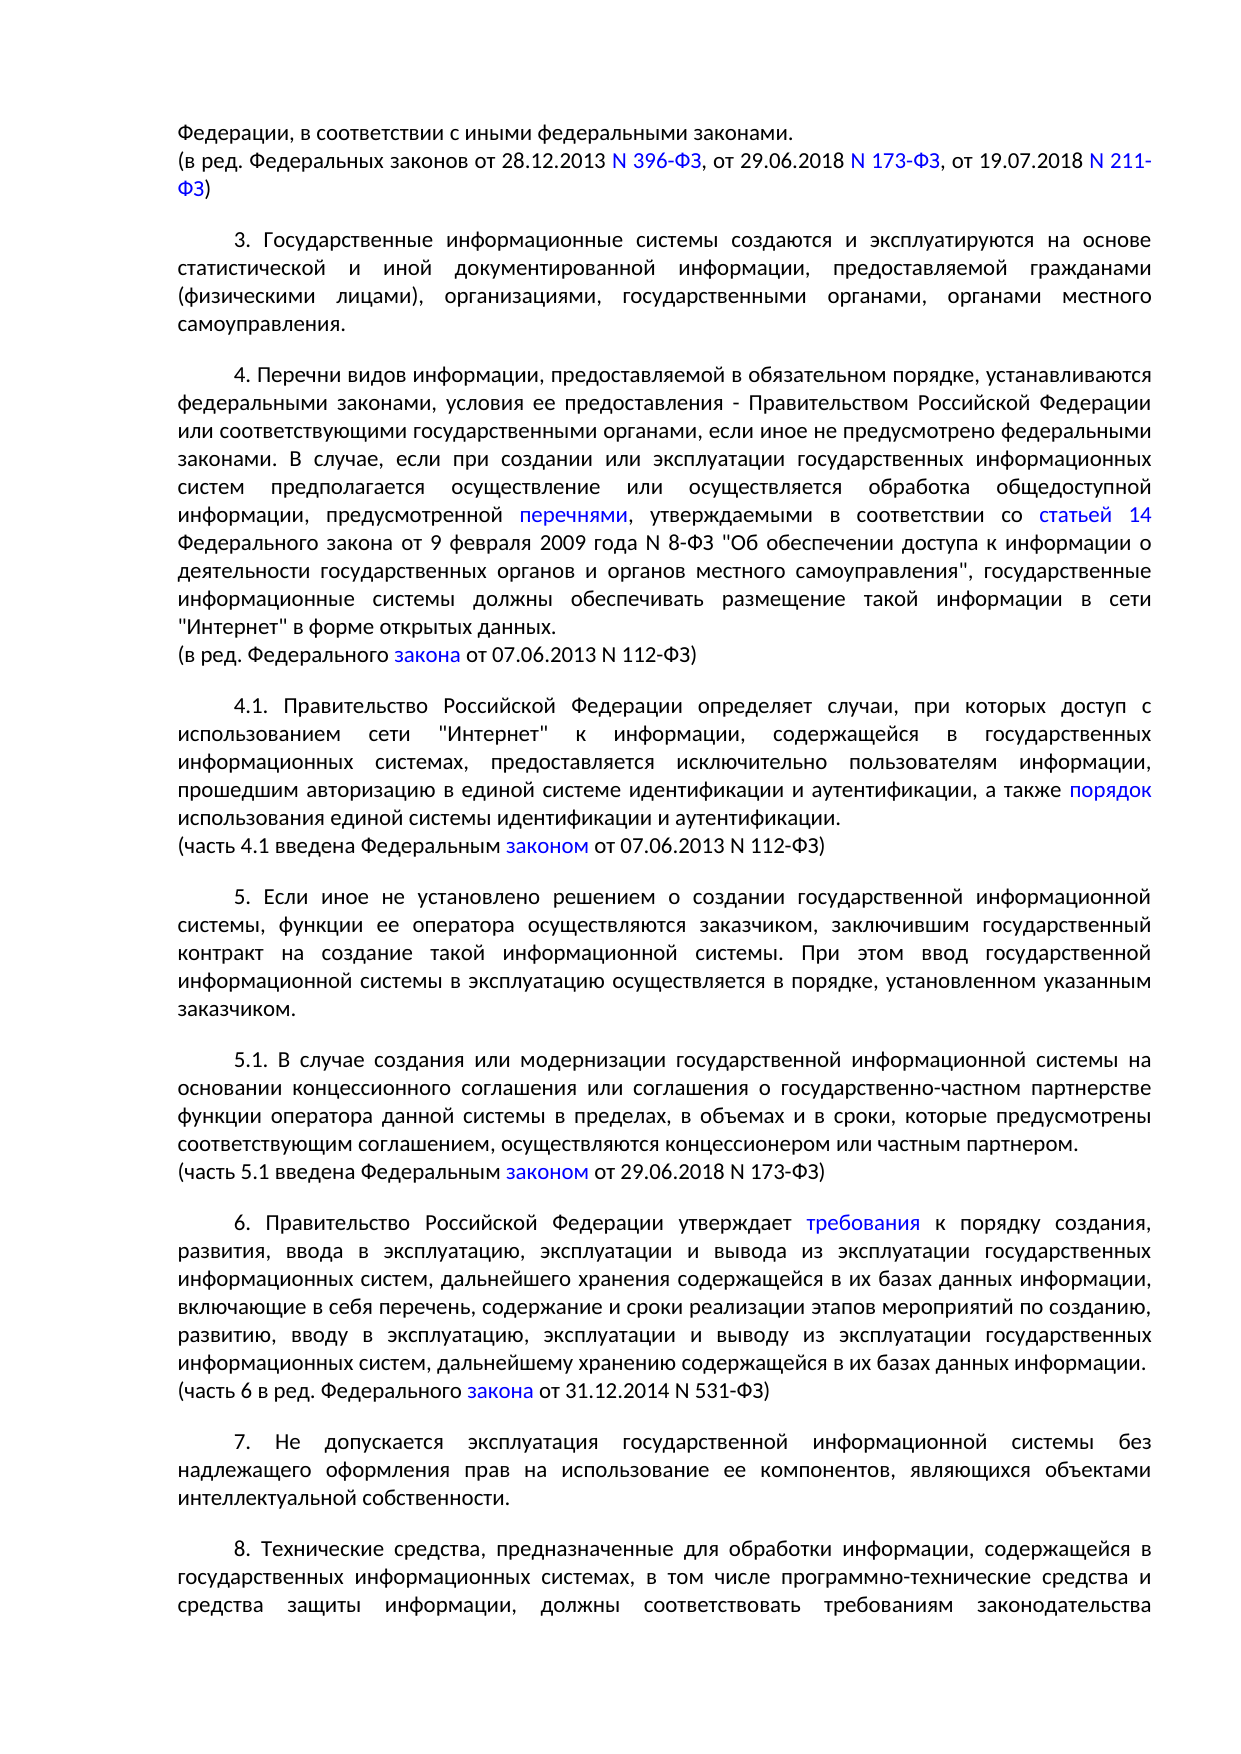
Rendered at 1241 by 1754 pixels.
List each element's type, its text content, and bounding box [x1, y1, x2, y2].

text 7. Не допускается эксплуатация государственной информационной системы без надлежащего оформления прав на использование ее компонентов, являющихся объектами интеллектуальной собственности. [177, 1427, 1152, 1511]
text (часть 6 в ред. Федерального закона от 31.12.2014 N 531-ФЗ) [177, 1376, 1152, 1404]
text 4. Перечни видов информации, предоставляемой в обязательном порядке, устанавливаются федеральными законами, условия ее предоставления - Правительством Российской Федерации или соответствующими государственными органами, если иное не предусмотрено федеральными законами. В случае, если при создании или эксплуатации государственных информационных систем предполагается осуществление или осуществляется обработка общедоступной информации, предусмотренной перечнями, утверждаемыми в соответствии со статьей 14 Федерального закона от 9 февраля 2009 года N 8-ФЗ "Об обеспечении доступа к информации о деятельности государственных органов и органов местного самоуправления", государственные информационные системы должны обеспечивать размещение такой информации в сети "Интернет" в форме открытых данных. [177, 360, 1152, 640]
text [177, 1534, 1152, 1618]
text 4.1. Правительство Российской Федерации определяет случаи, при которых доступ с использованием сети "Интернет" к информации, содержащейся в государственных информационных системах, предоставляется исключительно пользователям информации, прошедшим авторизацию в единой системе идентификации и аутентификации, а также порядок использования единой системы идентификации и аутентификации. [177, 691, 1152, 831]
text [177, 118, 1152, 146]
text (в ред. Федерального закона от 07.06.2013 N 112-ФЗ) [177, 640, 1152, 668]
text 6. Правительство Российской Федерации утверждает требования к порядку создания, развития, ввода в эксплуатацию, эксплуатации и вывода из эксплуатации государственных информационных систем, дальнейшего хранения содержащейся в их базах данных информации, включающие в себя перечень, содержание и сроки реализации этапов мероприятий по созданию, развитию, вводу в эксплуатацию, эксплуатации и выводу из эксплуатации государственных информационных систем, дальнейшему хранению содержащейся в их базах данных информации. [177, 1208, 1152, 1376]
text 3. Государственные информационные системы создаются и эксплуатируются на основе статистической и иной документированной информации, предоставляемой гражданами (физическими лицами), организациями, государственными органами, органами местного самоуправления. [177, 225, 1152, 337]
text (часть 4.1 введена Федеральным законом от 07.06.2013 N 112-ФЗ) [177, 831, 1152, 859]
text (в ред. Федеральных законов от 28.12.2013 N 396-ФЗ, от 29.06.2018 N 173-ФЗ, от 19.07.2018 N 211-ФЗ) [177, 146, 1152, 202]
text 5. Если иное не установлено решением о создании государственной информационной системы, функции ее оператора осуществляются заказчиком, заключившим государственный контракт на создание такой информационной системы. При этом ввод государственной информационной системы в эксплуатацию осуществляется в порядке, установленном указанным заказчиком. [177, 882, 1152, 1022]
text 5.1. В случае создания или модернизации государственной информационной системы на основании концессионного соглашения или соглашения о государственно-частном партнерстве функции оператора данной системы в пределах, в объемах и в сроки, которые предусмотрены соответствующим соглашением, осуществляются концессионером или частным партнером. [177, 1045, 1152, 1157]
text (часть 5.1 введена Федеральным законом от 29.06.2018 N 173-ФЗ) [177, 1157, 1152, 1185]
